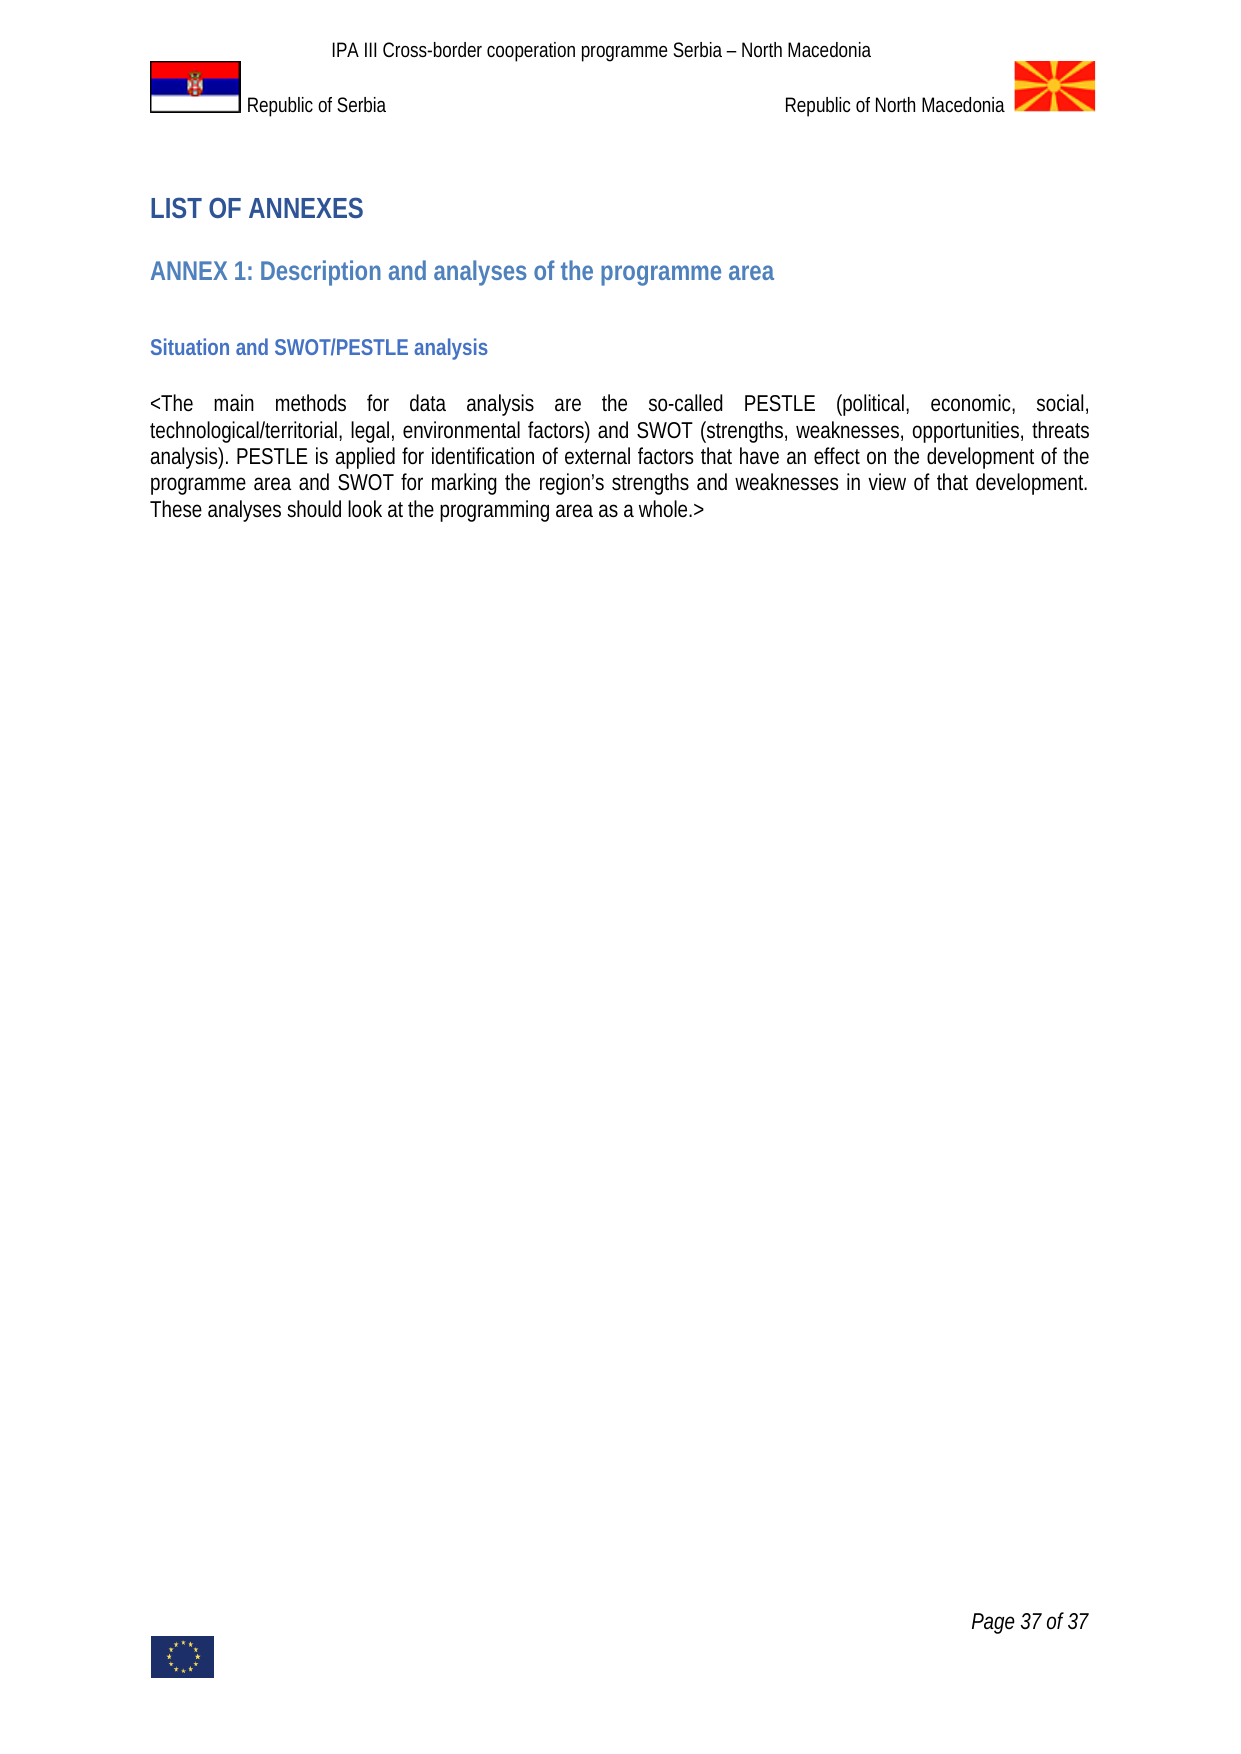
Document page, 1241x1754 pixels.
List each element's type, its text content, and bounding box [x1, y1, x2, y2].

text <The main methods for data analysis are the so-called PESTLE (political, economic, social, technological/territorial, legal, environmental factors) and SWOT (strengths, weaknesses, opportunities, threats analysis). PESTLE is applied for identification of external factors that have an effect on the development of the programme area and SWOT for marking the region’s strengths and weaknesses in view of that development. These analyses should look at the programming area as a whole.> [150, 390, 1090, 522]
picture [1014, 61, 1096, 113]
picture [150, 61, 241, 113]
subtitle ANNEX 1: Description and analyses of the programme area [150, 256, 1090, 287]
picture [151, 1636, 214, 1678]
subtitle Situation and SWOT/PESTLE analysis [150, 334, 1090, 360]
subtitle LIST OF ANNEXES [150, 191, 1090, 224]
